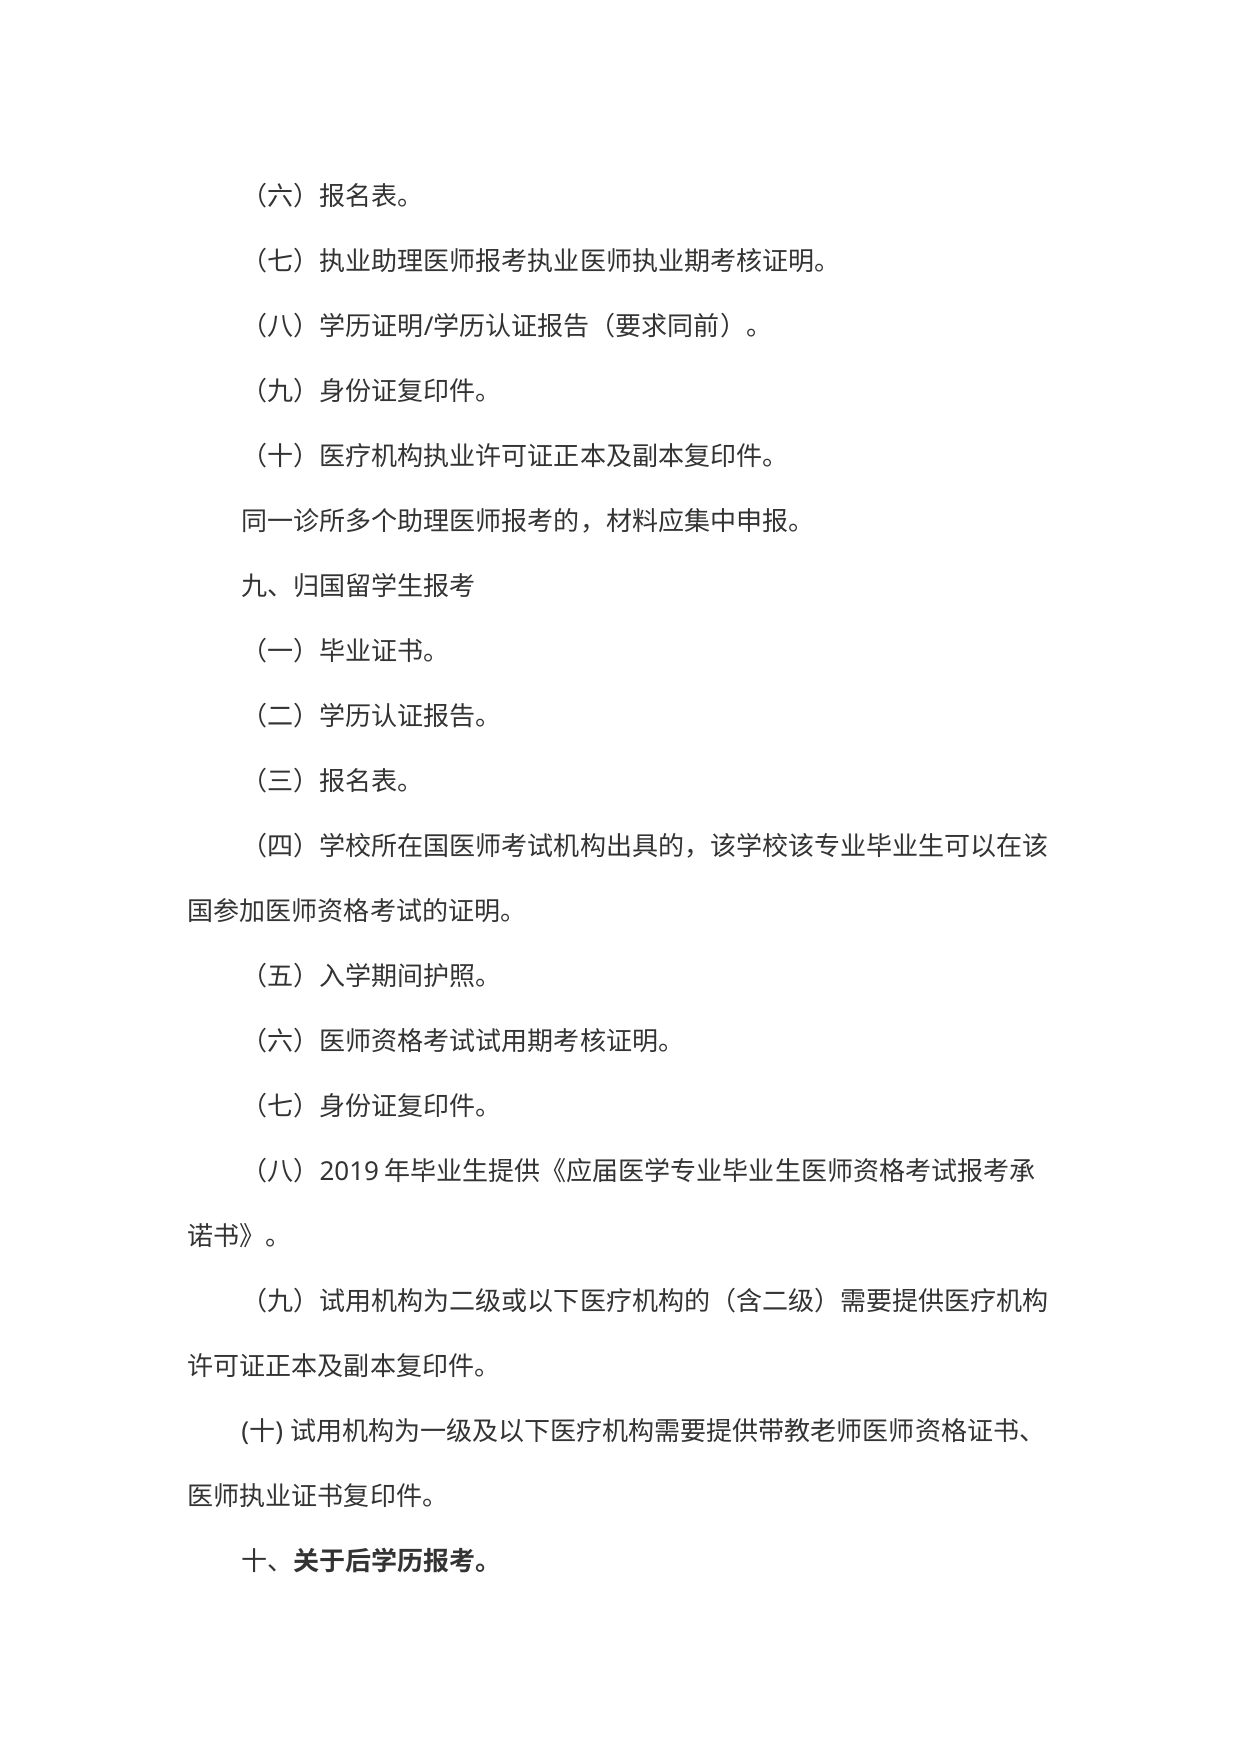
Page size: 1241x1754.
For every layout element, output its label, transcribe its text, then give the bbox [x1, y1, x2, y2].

text （五）入学期间护照。 [187, 942, 1053, 1007]
text （六）报名表。 [187, 162, 1053, 227]
text （三）报名表。 [187, 747, 1053, 812]
text 同一诊所多个助理医师报考的，材料应集中申报。 [187, 487, 1053, 552]
text （二）学历认证报告。 [187, 682, 1053, 747]
text 十、关于后学历报考。 [187, 1527, 1053, 1592]
text （四）学校所在国医师考试机构出具的，该学校该专业毕业生可以在该国参加医师资格考试的证明。 [187, 812, 1053, 942]
text （九）身份证复印件。 [187, 357, 1053, 422]
text （七）执业助理医师报考执业医师执业期考核证明。 [187, 227, 1053, 292]
text （一）毕业证书。 [187, 617, 1053, 682]
text (十) 试用机构为一级及以下医疗机构需要提供带教老师医师资格证书、医师执业证书复印件。 [187, 1397, 1053, 1527]
text （十）医疗机构执业许可证正本及副本复印件。 [187, 422, 1053, 487]
text 九、归国留学生报考 [187, 552, 1053, 617]
text （九）试用机构为二级或以下医疗机构的（含二级）需要提供医疗机构许可证正本及副本复印件。 [187, 1267, 1053, 1397]
text （八）2019年毕业生提供《应届医学专业毕业生医师资格考试报考承诺书》。 [187, 1137, 1053, 1267]
text （六）医师资格考试试用期考核证明。 [187, 1007, 1053, 1072]
text （八）学历证明/学历认证报告（要求同前）。 [187, 292, 1053, 357]
text （七）身份证复印件。 [187, 1072, 1053, 1137]
